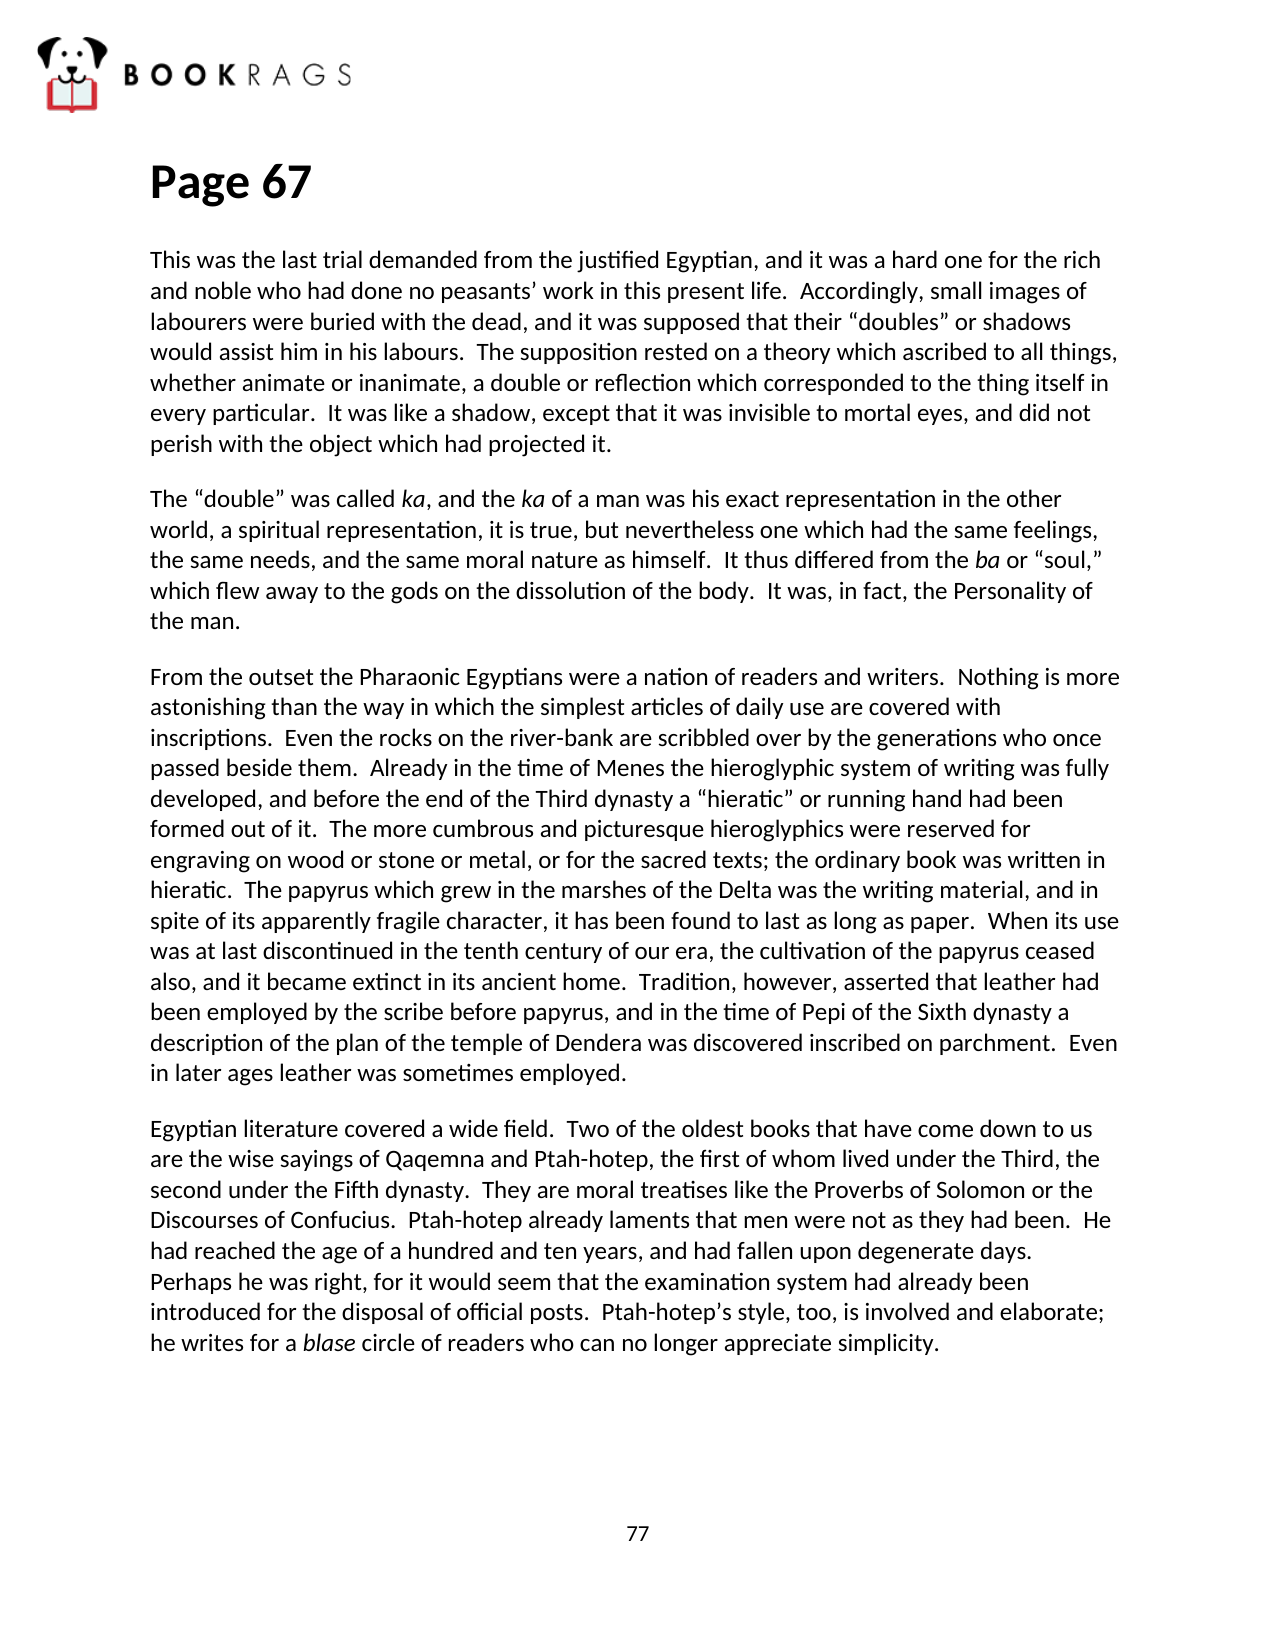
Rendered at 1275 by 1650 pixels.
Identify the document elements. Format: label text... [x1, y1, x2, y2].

text Egyptian literature covered a wide field. Two of the oldest books that have come down to us are the wise sayings of Qaqemna and Ptah-hotep, the first of whom lived under the Third, the second under the Fifth dynasty. They are moral treatises like the Proverbs of Solomon or the Discourses of Confucius. Ptah-hotep already laments that men were not as they had been. He had reached the age of a hundred and ten years, and had fallen upon degenerate days. Perhaps he was right, for it would seem that the examination system had already been introduced for the disposal of official posts. Ptah-hotep’s style, too, is involved and elaborate; he writes for a blase circle of readers who can no longer appreciate simplicity. [150, 1113, 1125, 1357]
text From the outset the Pharaonic Egyptians were a nation of readers and writers. Nothing is more astonishing than the way in which the simplest articles of daily use are covered with inscriptions. Even the rocks on the river-bank are scribbled over by the generations who once passed beside them. Already in the time of Menes the hieroglyphic system of writing was fully developed, and before the end of the Third dynasty a “hieratic” or running hand had been formed out of it. The more cumbrous and picturesque hieroglyphics were reserved for engraving on wood or stone or metal, or for the sacred texts; the ordinary book was written in hieratic. The papyrus which grew in the marshes of the Delta was the writing material, and in spite of its apparently fragile character, it has been found to last as long as paper. When its use was at last discontinued in the tenth century of our era, the cultivation of the papyrus ceased also, and it became extinct in its ancient home. Tradition, however, asserted that leather had been employed by the scribe before papyrus, and in the time of Pepi of the Sixth dynasty a description of the plan of the temple of Dendera was discovered inscribed on parchment. Even in later ages leather was sometimes employed. [150, 661, 1125, 1088]
picture [37, 37, 351, 113]
text Page 67 [150, 150, 1125, 211]
text The “double” was called ka, and the ka of a man was his exact representation in the other world, a spiritual representation, it is true, but nevertheless one which had the same feelings, the same needs, and the same moral nature as himself. It thus differed from the ba or “soul,” which flew away to the gods on the dissolution of the body. It was, in fact, the Personality of the man. [150, 483, 1125, 636]
text This was the last trial demanded from the justified Egyptian, and it was a hard one for the rich and noble who had done no peasants’ work in this present life. Accordingly, small images of labourers were buried with the dead, and it was supposed that their “doubles” or shadows would assist him in his labours. The supposition rested on a theory which ascribed to all things, whether animate or inanimate, a double or reflection which corresponded to the thing itself in every particular. It was like a shadow, except that it was invisible to mortal eyes, and did not perish with the object which had projected it. [150, 244, 1125, 458]
